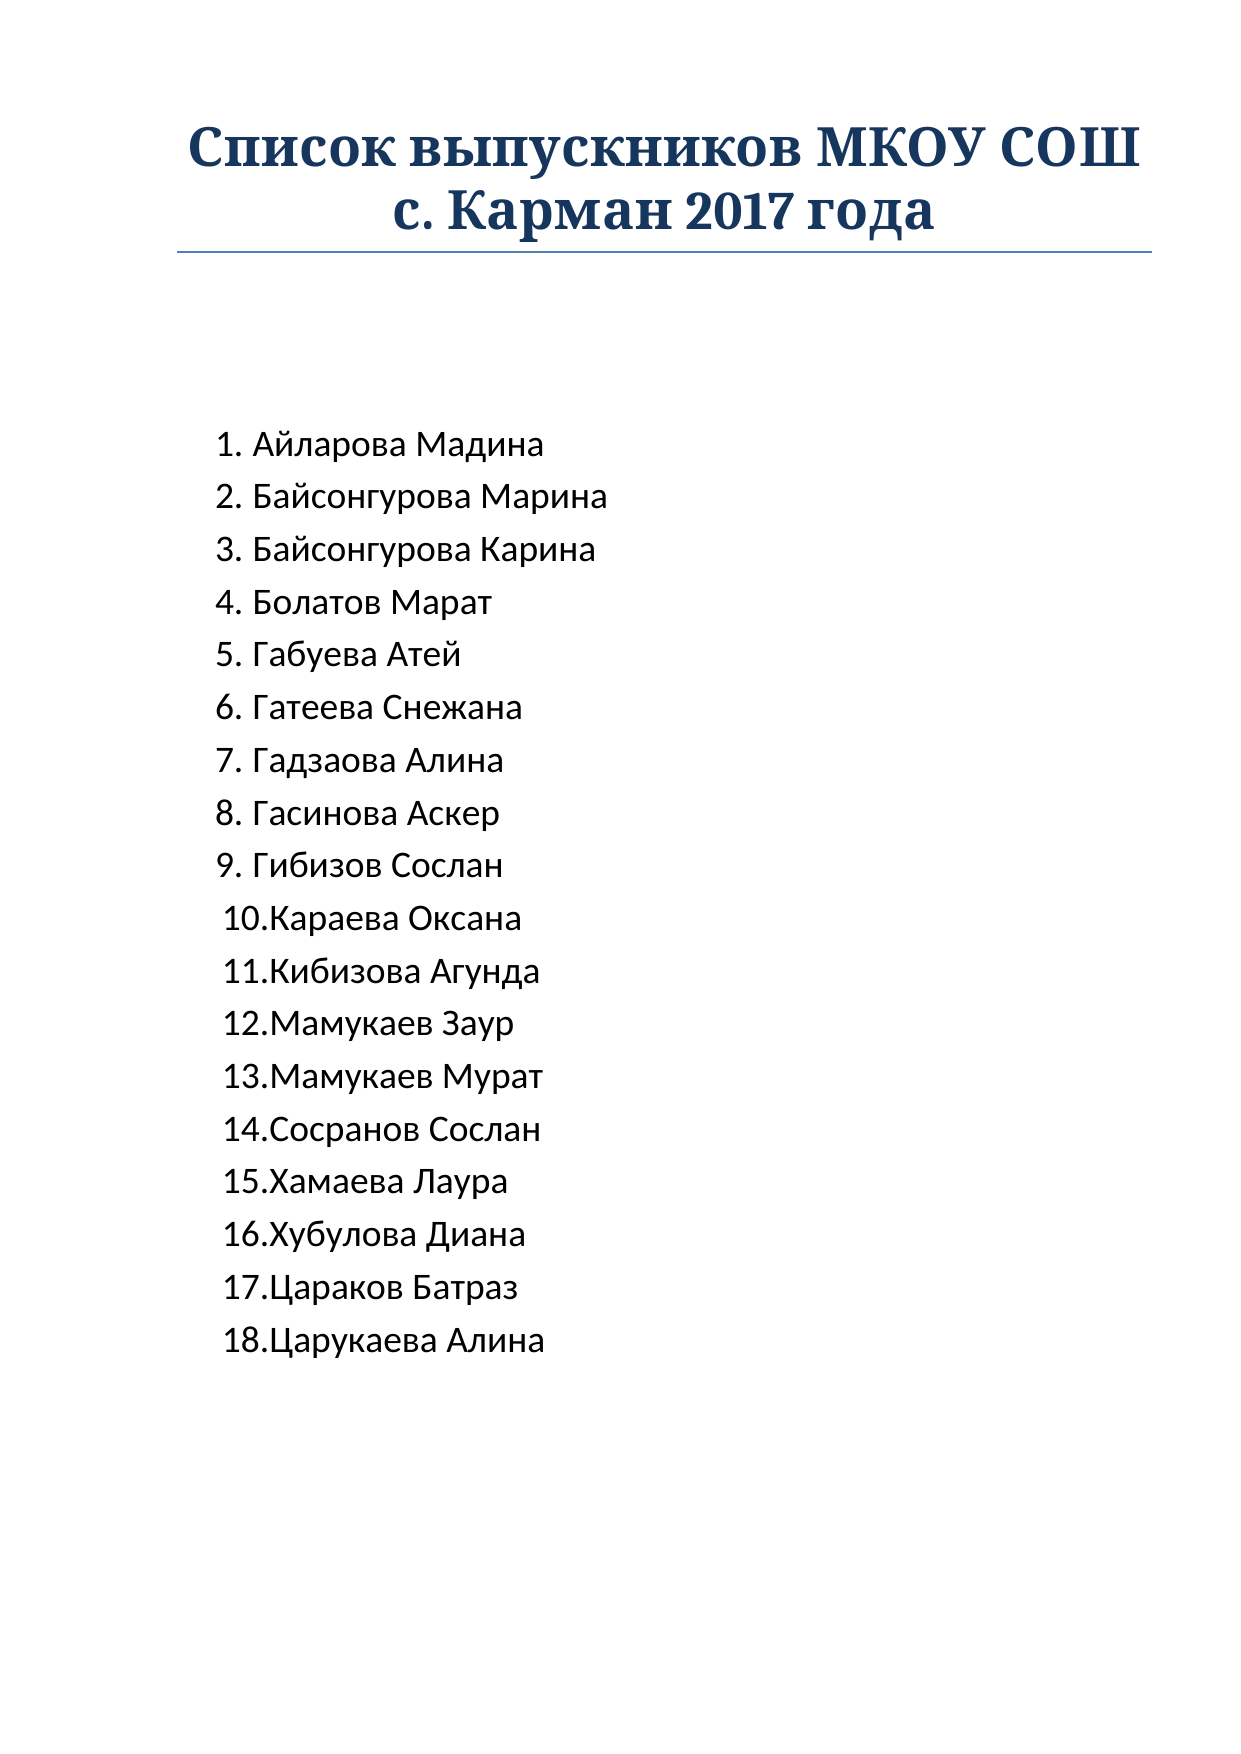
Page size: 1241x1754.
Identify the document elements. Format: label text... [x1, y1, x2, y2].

list 11.Кибизова Агунда [222, 947, 1152, 992]
list Гадзаова Алина [215, 736, 1152, 782]
list Гатеева Снежана [215, 683, 1152, 729]
list 12.Мамукаев Заур [222, 999, 1152, 1045]
list Гибизов Сослан [215, 841, 1152, 887]
list 18.Царукаева Алина [222, 1316, 1152, 1361]
list Гасинова Аскер [215, 788, 1152, 834]
list Болатов Марат [215, 578, 1152, 623]
title Список выпускников МКОУ СОШ с. Карман 2017 года [177, 118, 1152, 251]
list 13.Мамукаев Мурат [222, 1052, 1152, 1098]
list Габуева Атей [215, 630, 1152, 676]
text 10.Караева Оксана [222, 894, 1152, 940]
list 16.Хубулова Диана [222, 1210, 1152, 1256]
list 17.Цараков Батраз [222, 1263, 1152, 1309]
list 14.Сосранов Сослан [222, 1105, 1152, 1151]
list Айларова Мадина [215, 419, 1152, 465]
list Байсонгурова Карина [215, 525, 1152, 571]
list 15.Хамаева Лаура [222, 1157, 1152, 1203]
list Байсонгурова Марина [215, 472, 1152, 518]
